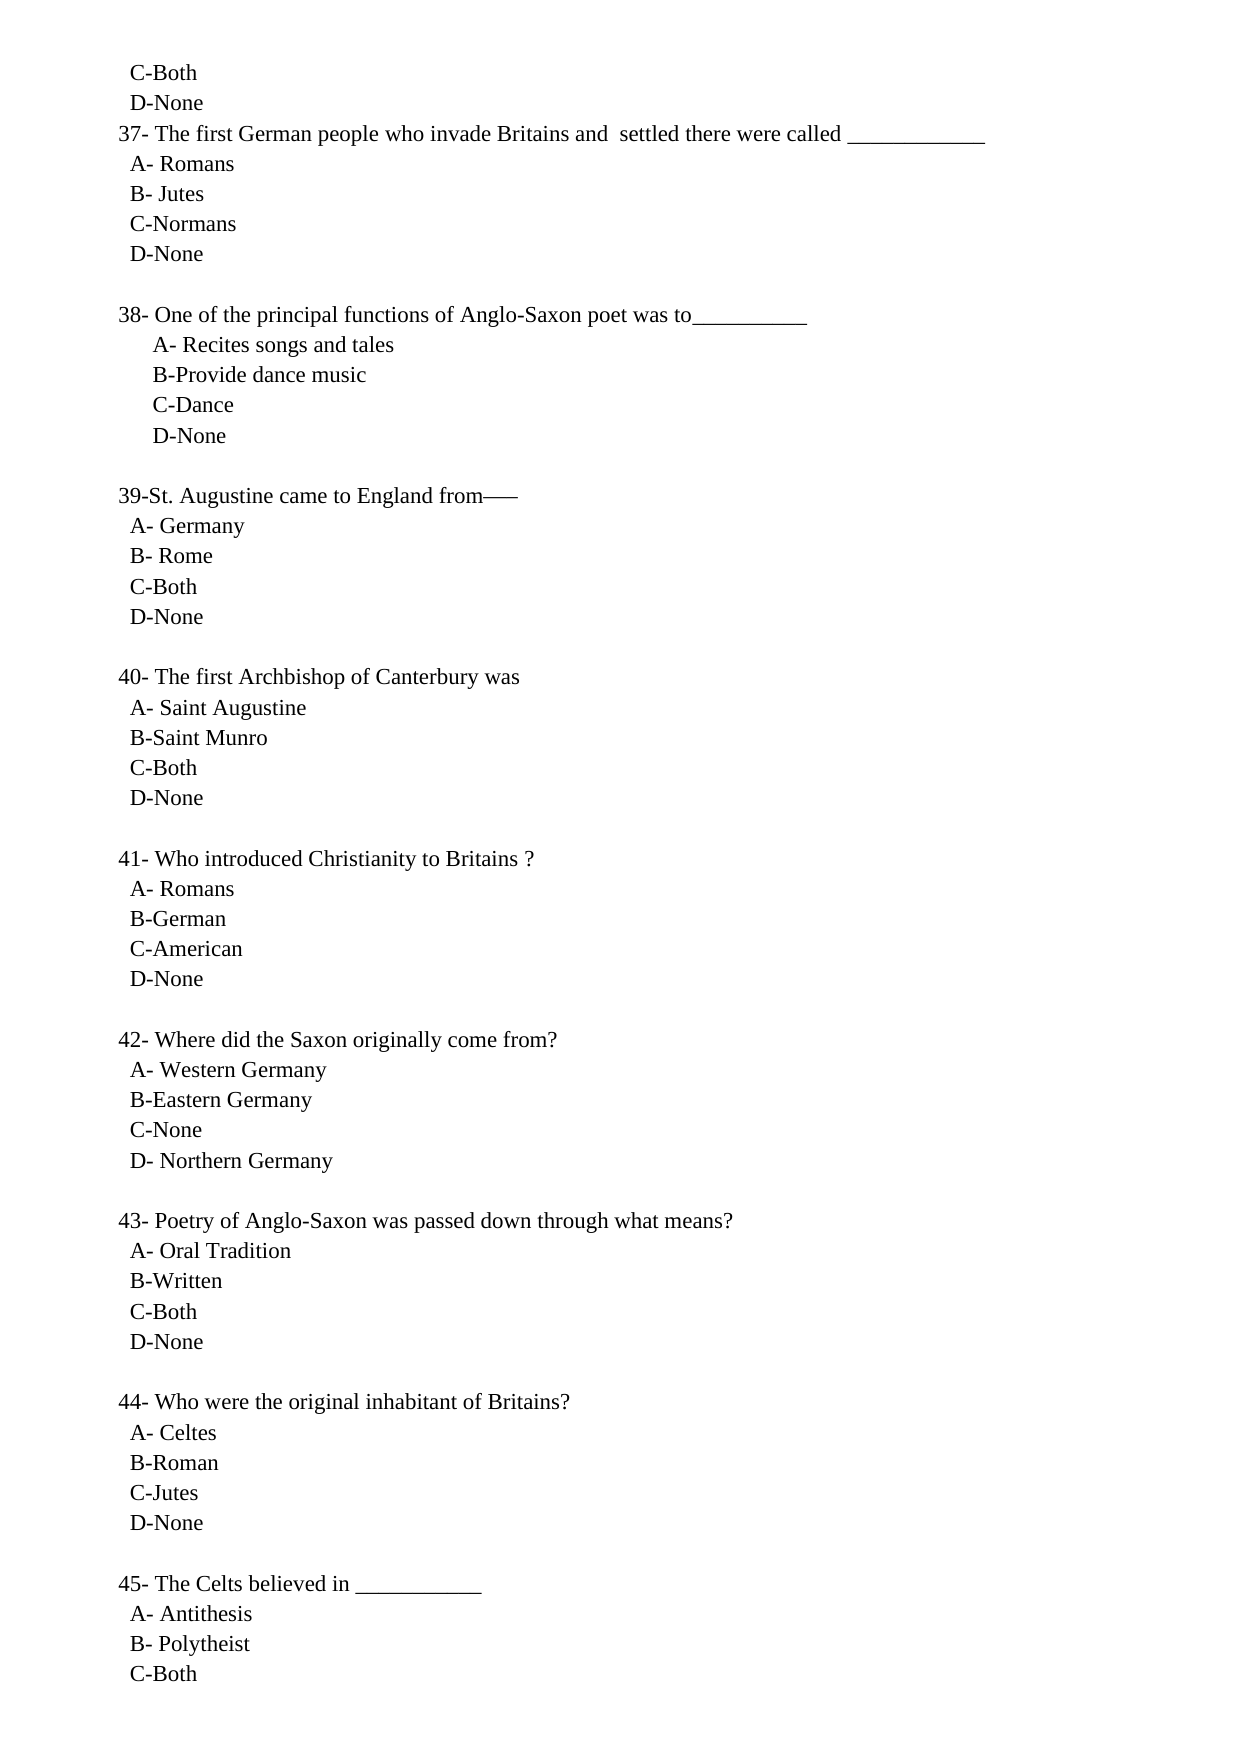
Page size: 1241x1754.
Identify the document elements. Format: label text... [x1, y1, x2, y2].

text C-Normans [118, 210, 1152, 237]
text D-None [118, 1509, 1152, 1536]
text C-Jutes [118, 1479, 1152, 1505]
text 42- Where did the Saxon originally come from? [118, 1026, 1152, 1052]
text B-German [118, 905, 1152, 931]
text B- Jutes [118, 180, 1152, 206]
text C-Both [118, 1660, 1152, 1687]
text 44- Who were the original inhabitant of Britains? [118, 1388, 1152, 1415]
text A- Antithesis [118, 1600, 1152, 1626]
text A- Germany [118, 512, 1152, 539]
text A- Romans [118, 875, 1152, 901]
text B-Roman [118, 1449, 1152, 1475]
text D-None [118, 1328, 1152, 1354]
text C-Both [118, 1298, 1152, 1324]
text C-None [118, 1116, 1152, 1143]
text 39-St. Augustine came to England from—– [118, 482, 1152, 508]
text 43- Poetry of Anglo-Saxon was passed down through what means? [118, 1207, 1152, 1233]
text B-Written [118, 1267, 1152, 1294]
text D-None [118, 603, 1152, 629]
text B-Eastern Germany [118, 1086, 1152, 1113]
text 38- One of the principal functions of Anglo-Saxon poet was to__________ [118, 301, 1152, 327]
text D-None [118, 784, 1152, 811]
text 45- The Celts believed in ___________ [118, 1569, 1152, 1596]
text B-Provide dance music [118, 361, 1152, 388]
text 41- Who introduced Christianity to Britains ? [118, 844, 1152, 871]
text A- Saint Augustine [118, 693, 1152, 720]
text 37- The first German people who invade Britains and settled there were called ____________ [118, 119, 1152, 146]
text D-None [118, 422, 1152, 448]
text C-Both [118, 573, 1152, 599]
text C-Both [118, 59, 1152, 86]
text B- Rome [118, 542, 1152, 569]
text D- Northern Germany [118, 1147, 1152, 1173]
text C-Dance [118, 391, 1152, 418]
text C-Both [118, 754, 1152, 780]
text A- Oral Tradition [118, 1237, 1152, 1264]
text D-None [118, 89, 1152, 116]
text C-American [118, 935, 1152, 962]
text A- Celtes [118, 1418, 1152, 1445]
text A- Romans [118, 150, 1152, 176]
text A- Western Germany [118, 1056, 1152, 1082]
text D-None [118, 965, 1152, 992]
text B- Polytheist [118, 1630, 1152, 1656]
text D-None [118, 240, 1152, 267]
text A- Recites songs and tales [118, 331, 1152, 357]
text 40- The first Archbishop of Canterbury was [118, 663, 1152, 690]
text B-Saint Munro [118, 724, 1152, 750]
